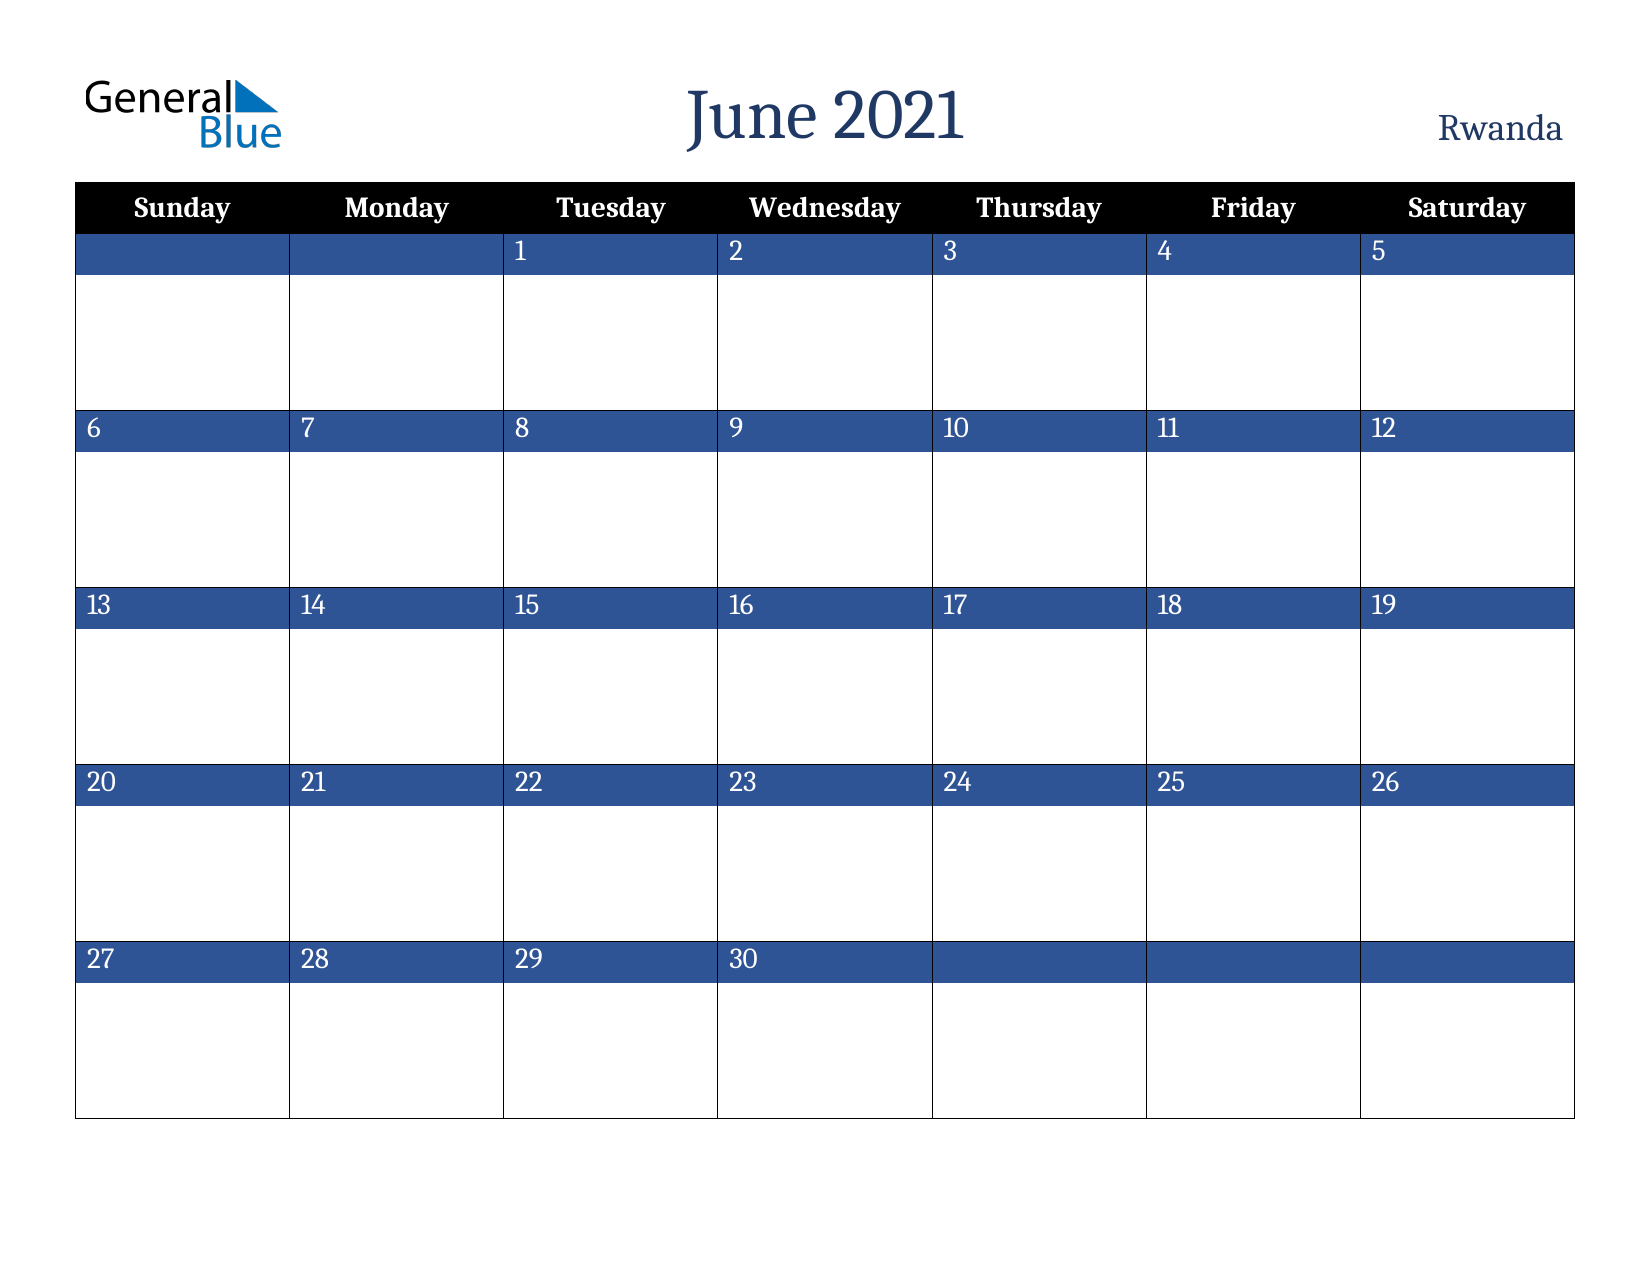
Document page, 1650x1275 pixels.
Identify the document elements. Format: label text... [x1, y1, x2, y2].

table_cell [76, 452, 289, 587]
table_cell 4 [1147, 234, 1360, 275]
table_cell [718, 629, 932, 764]
table_cell 12 [1361, 411, 1574, 452]
table_cell Monday [290, 183, 503, 233]
table_cell [504, 806, 717, 941]
table_cell 17 [933, 588, 1146, 629]
table_cell Friday [1147, 183, 1360, 233]
table_cell [718, 452, 932, 587]
table_cell 6 [76, 411, 289, 452]
table_cell 16 [718, 588, 932, 629]
table_cell 27 [76, 942, 289, 983]
table_cell [504, 629, 717, 764]
picture [86, 80, 281, 148]
table_cell [933, 452, 1146, 587]
table_cell [1147, 983, 1360, 1118]
table_cell 13 [76, 588, 289, 629]
table_cell 26 [1361, 765, 1574, 806]
table_cell [290, 452, 503, 587]
table_cell [290, 983, 503, 1118]
table_cell [933, 983, 1146, 1118]
table_cell 10 [933, 411, 1146, 452]
table_cell [76, 629, 289, 764]
table_cell [1361, 806, 1574, 941]
table_cell [1147, 806, 1360, 941]
table_cell [933, 806, 1146, 941]
table_cell 21 [290, 765, 503, 806]
table_cell 2 [718, 234, 932, 275]
table_cell [933, 629, 1146, 764]
table_cell 8 [504, 411, 717, 452]
table_cell [504, 275, 717, 410]
table_cell 20 [76, 765, 289, 806]
table_cell [290, 629, 503, 764]
table_header [76, 75, 503, 182]
table_cell [504, 452, 717, 587]
table_cell [504, 983, 717, 1118]
table_cell 9 [718, 411, 932, 452]
table_cell [76, 983, 289, 1118]
table_cell [1361, 942, 1574, 983]
table_cell [76, 275, 289, 410]
table_cell [290, 806, 503, 941]
table_cell 22 [504, 765, 717, 806]
table_cell [1147, 452, 1360, 587]
table_cell Wednesday [718, 183, 932, 233]
table_cell [1147, 275, 1360, 410]
table_cell 5 [1361, 234, 1574, 275]
table_cell [718, 806, 932, 941]
table_cell 1 [504, 234, 717, 275]
table_cell Saturday [1361, 183, 1574, 233]
table_cell 3 [933, 234, 1146, 275]
table_cell 29 [504, 942, 717, 983]
table_header Rwanda [1146, 75, 1574, 182]
table_cell [1361, 629, 1574, 764]
table_cell 15 [504, 588, 717, 629]
table_cell 24 [933, 765, 1146, 806]
table_cell [1147, 942, 1360, 983]
table_cell 28 [290, 942, 503, 983]
table_cell [1147, 629, 1360, 764]
table_cell [290, 275, 503, 410]
table_cell 7 [290, 411, 503, 452]
table_cell [933, 942, 1146, 983]
table_cell [718, 983, 932, 1118]
table_cell 23 [718, 765, 932, 806]
table_cell [933, 275, 1146, 410]
table_cell [76, 806, 289, 941]
table_cell [1361, 452, 1574, 587]
table_cell 25 [1147, 765, 1360, 806]
table_cell 11 [1147, 411, 1360, 452]
table_cell [290, 234, 503, 275]
table_cell 19 [1361, 588, 1574, 629]
table_cell Thursday [933, 183, 1146, 233]
table_cell 30 [718, 942, 932, 983]
table_cell [1361, 275, 1574, 410]
table_cell 18 [1147, 588, 1360, 629]
table_cell [76, 234, 289, 275]
table_cell [1361, 983, 1574, 1118]
table_cell [718, 275, 932, 410]
table_cell Tuesday [504, 183, 717, 233]
table_cell 14 [290, 588, 503, 629]
table_header June 2021 [504, 75, 1146, 182]
table_cell Sunday [76, 183, 289, 233]
